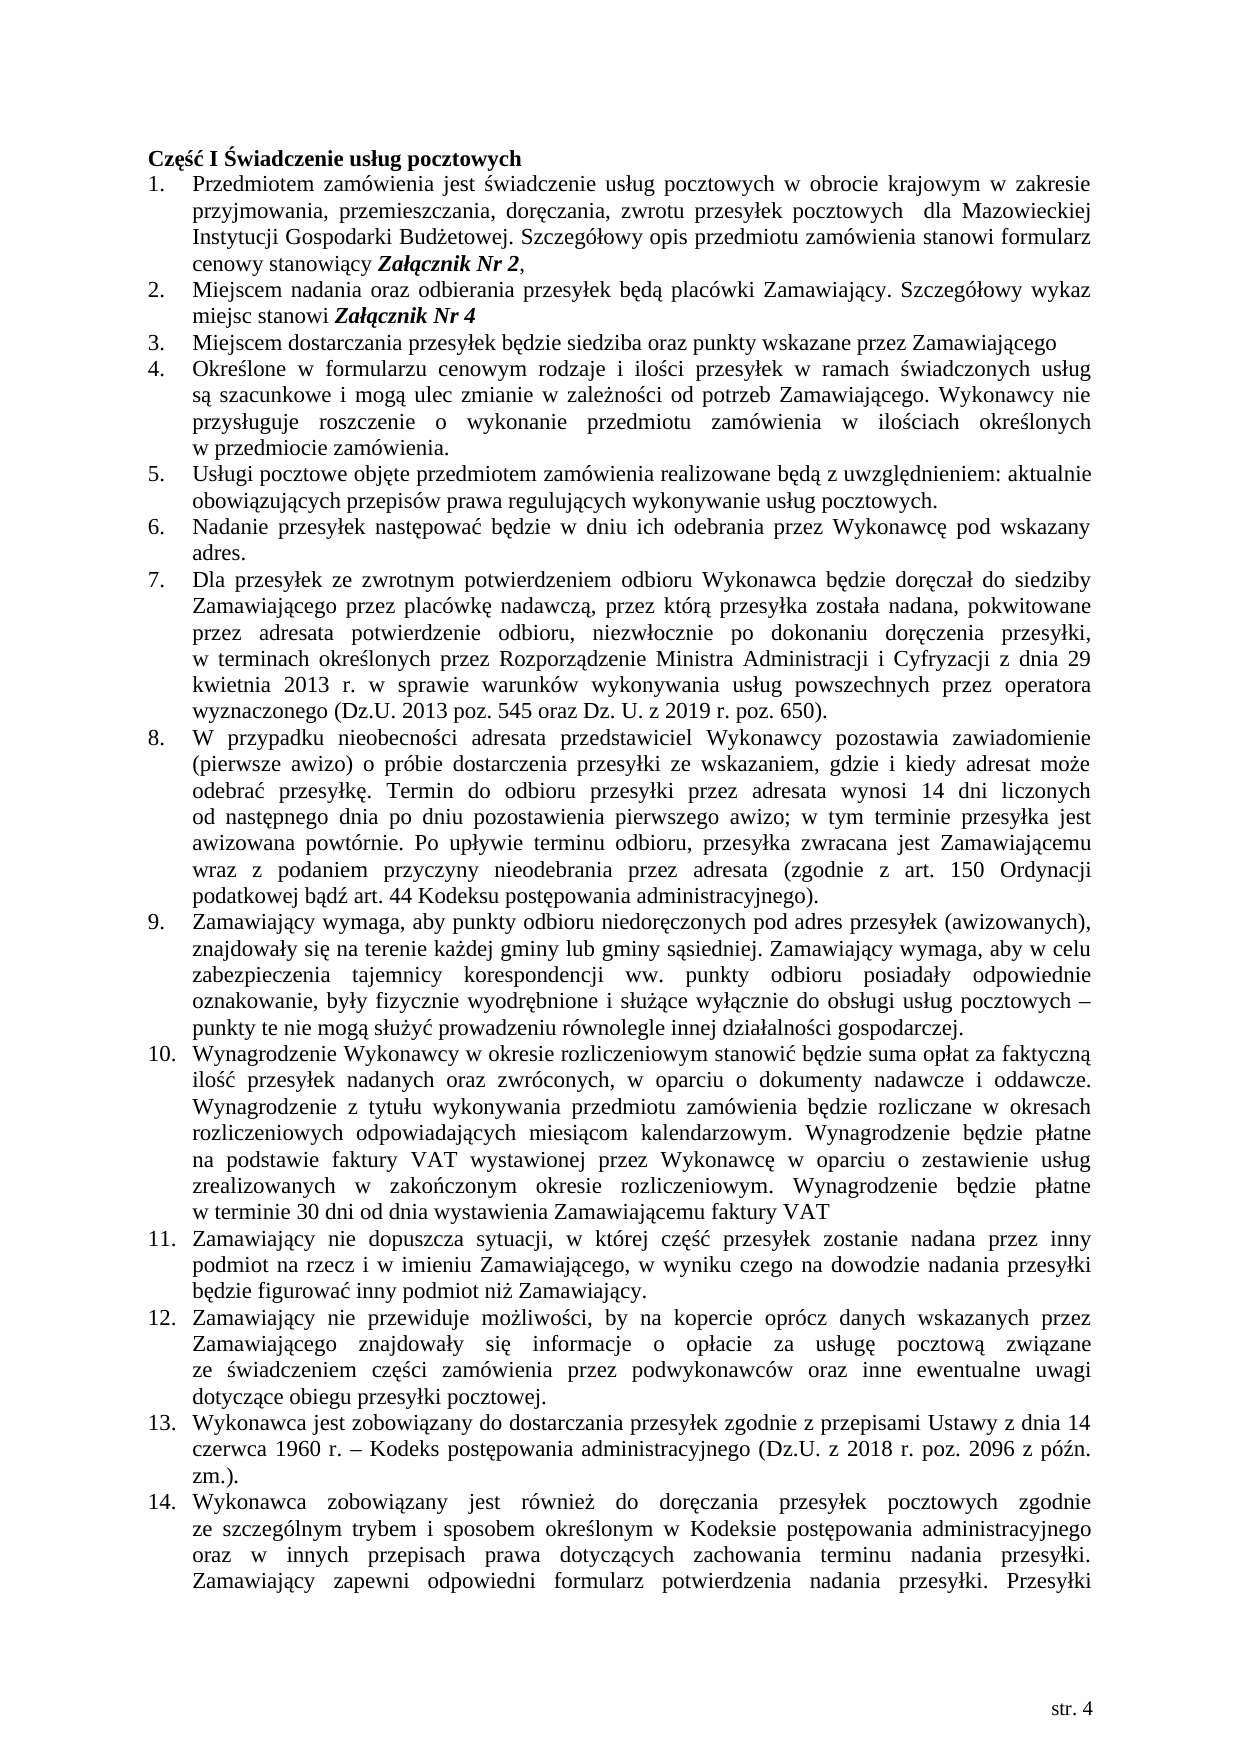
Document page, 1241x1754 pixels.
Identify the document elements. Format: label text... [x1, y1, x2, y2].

list Wykonawca jest zobowiązany do dostarczania przesyłek zgodnie z przepisami Ustawy z dnia 14 czerwca 1960 r. – Kodeks postępowania administracyjnego (Dz.U. z 2018 r. poz. 2096 z późn. zm.). [148, 1409, 1093, 1488]
list Miejscem nadania oraz odbierania przesyłek będą placówki Zamawiający. Szczegółowy wykaz miejsc stanowi Załącznik Nr 4 [148, 276, 1093, 329]
list Przedmiotem zamówienia jest świadczenie usług pocztowych w obrocie krajowym w zakresie przyjmowania, przemieszczania, doręczania, zwrotu przesyłek pocztowych dla Mazowieckiej Instytucji Gospodarki Budżetowej. Szczegółowy opis przedmiotu zamówienia stanowi formularz cenowy stanowiący Załącznik Nr 2, [148, 171, 1093, 276]
list Miejscem dostarczania przesyłek będzie siedziba oraz punkty wskazane przez Zamawiającego [148, 329, 1093, 355]
list Nadanie przesyłek następować będzie w dniu ich odebrania przez Wykonawcę pod wskazany adres. [148, 513, 1093, 566]
list Zamawiający wymaga, aby punkty odbioru niedoręczonych pod adres przesyłek (awizowanych), znajdowały się na terenie każdej gminy lub gminy sąsiedniej. Zamawiający wymaga, aby w celu zabezpieczenia tajemnicy korespondencji ww. punkty odbioru posiadały odpowiednie oznakowanie, były fizycznie wyodrębnione i służące wyłącznie do obsługi usług pocztowych – punkty te nie mogą służyć prowadzeniu równolegle innej działalności gospodarczej. [148, 908, 1093, 1040]
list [148, 1488, 1093, 1594]
list Zamawiający nie dopuszcza sytuacji, w której część przesyłek zostanie nadana przez inny podmiot na rzecz i w imieniu Zamawiającego, w wyniku czego na dowodzie nadania przesyłki będzie figurować inny podmiot niż Zamawiający. [148, 1225, 1093, 1304]
list Wynagrodzenie Wykonawcy w okresie rozliczeniowym stanowić będzie suma opłat za faktyczną ilość przesyłek nadanych oraz zwróconych, w oparciu o dokumenty nadawcze i oddawcze. Wynagrodzenie z tytułu wykonywania przedmiotu zamówienia będzie rozliczane w okresach rozliczeniowych odpowiadających miesiącom kalendarzowym. Wynagrodzenie będzie płatne na podstawie faktury VAT wystawionej przez Wykonawcę w oparciu o zestawienie usług zrealizowanych w zakończonym okresie rozliczeniowym. Wynagrodzenie będzie płatne w terminie 30 dni od dnia wystawienia Zamawiającemu faktury VAT [148, 1040, 1093, 1225]
list Zamawiający nie przewiduje możliwości, by na kopercie oprócz danych wskazanych przez Zamawiającego znajdowały się informacje o opłacie za usługę pocztową związane ze świadczeniem części zamówienia przez podwykonawców oraz inne ewentualne uwagi dotyczące obiegu przesyłki pocztowej. [148, 1304, 1093, 1409]
list Dla przesyłek ze zwrotnym potwierdzeniem odbioru Wykonawca będzie doręczał do siedziby Zamawiającego przez placówkę nadawczą, przez którą przesyłka została nadana, pokwitowane przez adresata potwierdzenie odbioru, niezwłocznie po dokonaniu doręczenia przesyłki, w terminach określonych przez Rozporządzenie Ministra Administracji i Cyfryzacji z dnia 29 kwietnia 2013 r. w sprawie warunków wykonywania usług powszechnych przez operatora wyznaczonego (Dz.U. 2013 poz. 545 oraz Dz. U. z 2019 r. poz. 650). [148, 566, 1093, 724]
list W przypadku nieobecności adresata przedstawiciel Wykonawcy pozostawia zawiadomienie (pierwsze awizo) o próbie dostarczenia przesyłki ze wskazaniem, gdzie i kiedy adresat może odebrać przesyłkę. Termin do odbioru przesyłki przez adresata wynosi 14 dni liczonych od następnego dnia po dniu pozostawienia pierwszego awizo; w tym terminie przesyłka jest awizowana powtórnie. Po upływie terminu odbioru, przesyłka zwracana jest Zamawiającemu wraz z podaniem przyczyny nieodebrania przez adresata (zgodnie z art. 150 Ordynacji podatkowej bądź art. 44 Kodeksu postępowania administracyjnego). [148, 724, 1093, 908]
text Część I Świadczenie usług pocztowych [148, 148, 1093, 171]
list Określone w formularzu cenowym rodzaje i ilości przesyłek w ramach świadczonych usług są szacunkowe i mogą ulec zmianie w zależności od potrzeb Zamawiającego. Wykonawcy nie przysługuje roszczenie o wykonanie przedmiotu zamówienia w ilościach określonych w przedmiocie zamówienia. [148, 355, 1093, 460]
list Usługi pocztowe objęte przedmiotem zamówienia realizowane będą z uwzględnieniem: aktualnie obowiązujących przepisów prawa regulujących wykonywanie usług pocztowych. [148, 460, 1093, 513]
